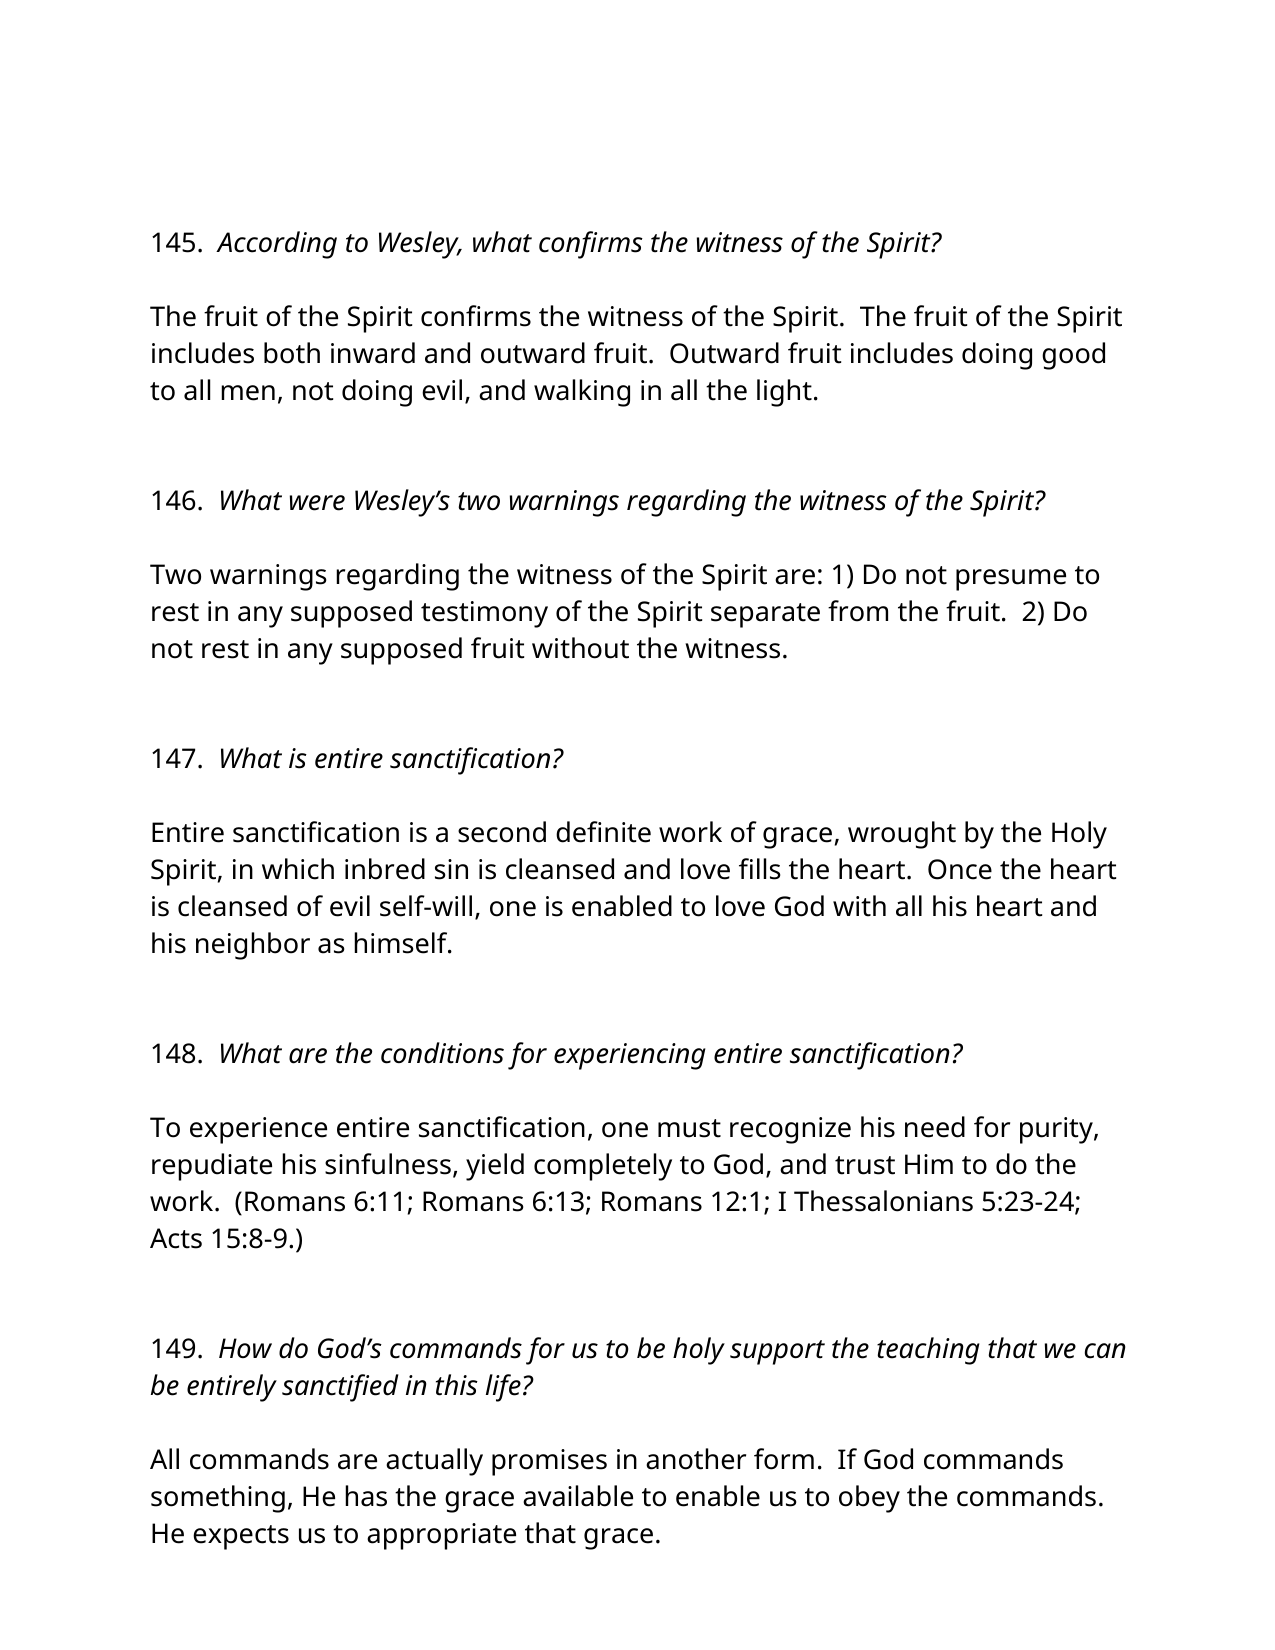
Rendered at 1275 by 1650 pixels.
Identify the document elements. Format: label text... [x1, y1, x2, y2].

text All commands are actually promises in another form. If God commands something, He has the grace available to enable us to obey the commands. He expects us to appropriate that grace. [150, 1441, 1134, 1551]
text 147. What is entire sanctification? [150, 740, 1134, 777]
text 149. How do God’s commands for us to be holy support the teaching that we can be entirely sanctified in this life? [150, 1330, 1134, 1404]
text To experience entire sanctification, one must recognize his need for purity, repudiate his sinfulness, yield completely to God, and trust Him to do the work. (Romans 6:11; Romans 6:13; Romans 12:1; I Thessalonians 5:23-24; Acts 15:8-9.) [150, 1109, 1134, 1256]
text Entire sanctification is a second definite work of grace, wrought by the Holy Spirit, in which inbred sin is cleansed and love fills the heart. Once the heart is cleansed of evil self-will, one is enabled to love God with all his heart and his neighbor as himself. [150, 814, 1134, 961]
text The fruit of the Spirit confirms the witness of the Spirit. The fruit of the Spirit includes both inward and outward fruit. Outward fruit includes doing good to all men, not doing evil, and walking in all the light. [150, 297, 1134, 408]
text 148. What are the conditions for experiencing entire sanctification? [150, 1035, 1134, 1072]
text 145. According to Wesley, what confirms the witness of the Spirit? [150, 224, 1134, 261]
text Two warnings regarding the witness of the Spirit are: 1) Do not presume to rest in any supposed testimony of the Spirit separate from the fruit. 2) Do not rest in any supposed fruit without the witness. [150, 556, 1134, 666]
text 146. What were Wesley’s two warnings regarding the witness of the Spirit? [150, 482, 1134, 519]
